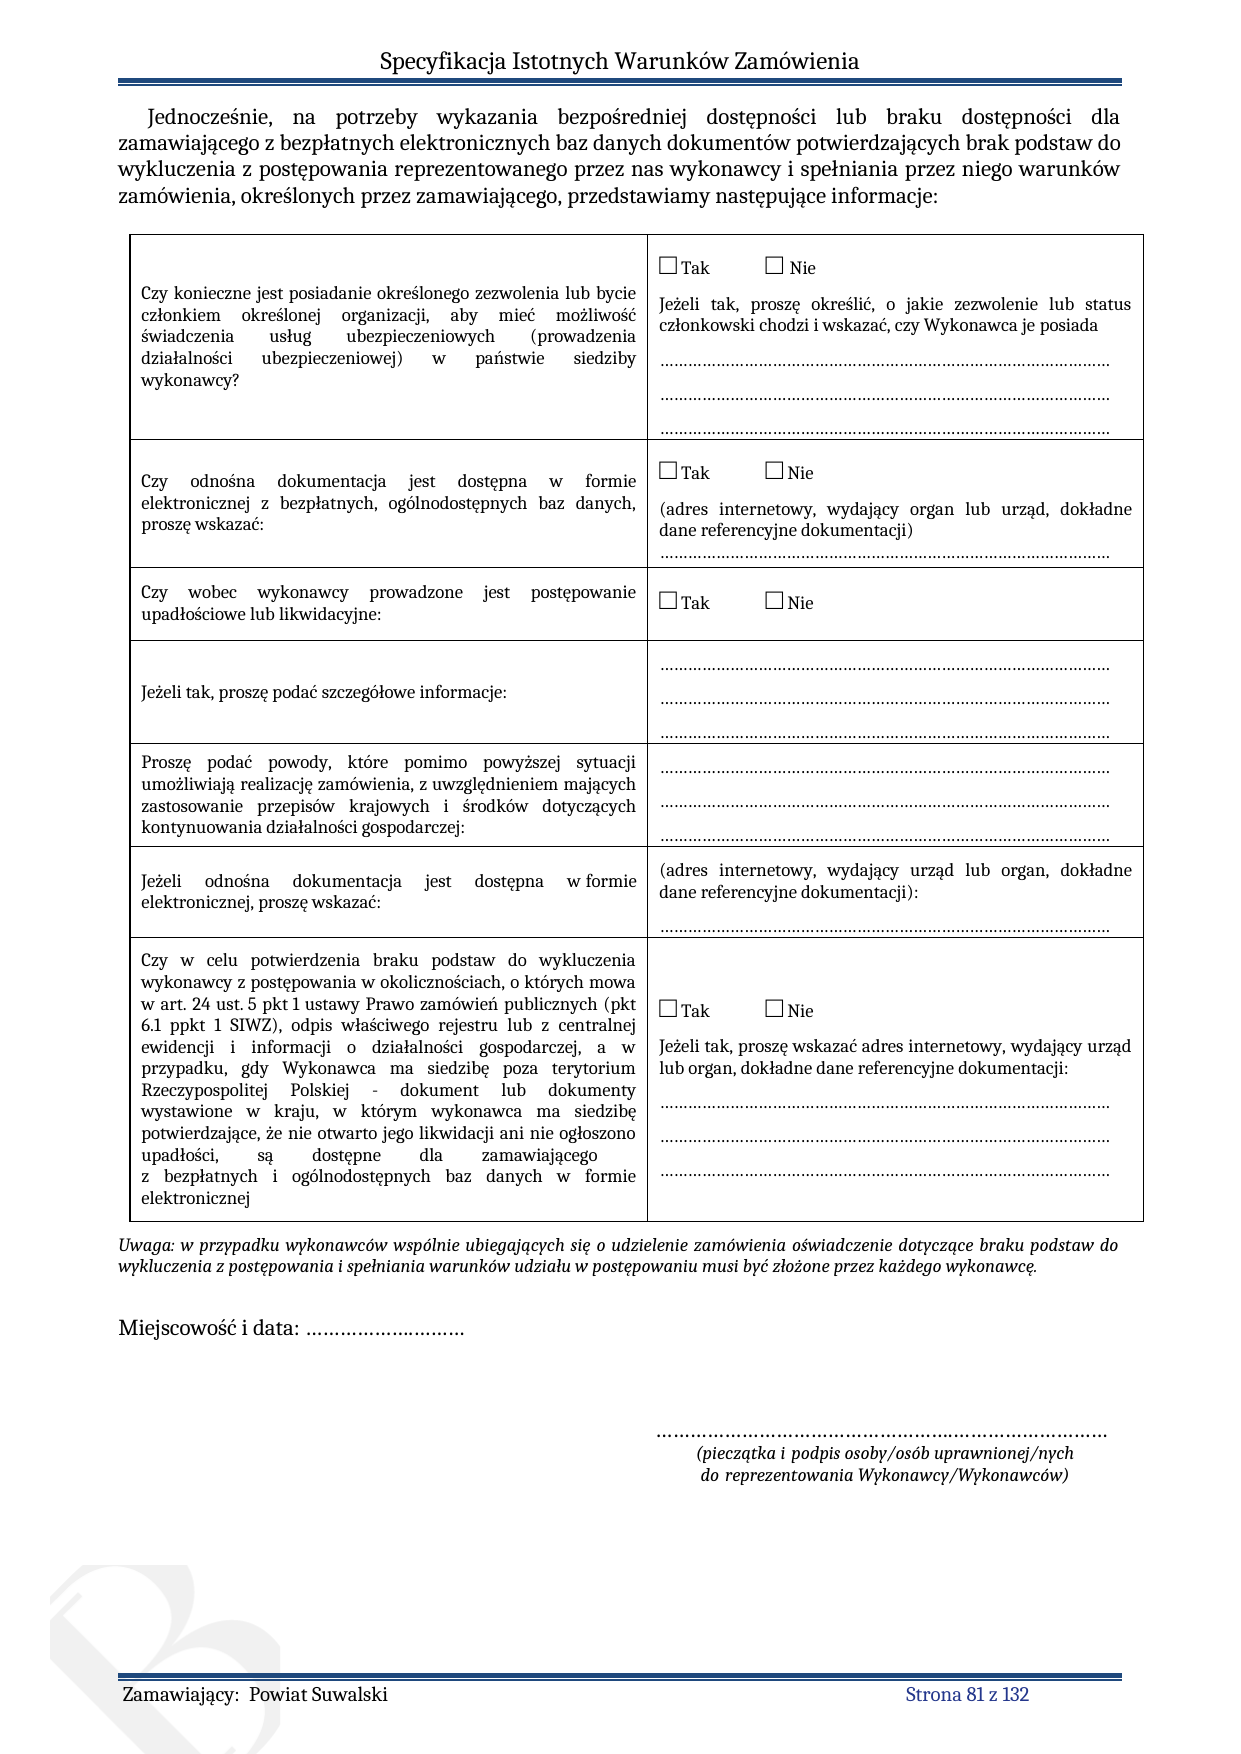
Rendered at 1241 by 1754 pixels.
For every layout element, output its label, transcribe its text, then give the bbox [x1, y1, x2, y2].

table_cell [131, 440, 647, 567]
text …………………………………………….……………………… [650, 1416, 1122, 1443]
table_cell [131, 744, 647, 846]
text Miejscowość i data: ……………….……… [118, 1315, 1122, 1341]
picture [50, 1565, 281, 1754]
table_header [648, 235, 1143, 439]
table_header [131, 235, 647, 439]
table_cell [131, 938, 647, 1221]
text Jednocześnie, na potrzeby wykazania bezpośredniej dostępności lub braku dostępności dla zamawiającego z bezpłatnych elektronicznych baz danych dokumentów potwierdzających brak podstaw do wykluczenia z postępowania reprezentowanego przez nas wykonawcy i spełniania przez niego warunków zamówienia, określonych przez zamawiającego, przedstawiamy następujące informacje: [118, 103, 1122, 209]
text (pieczątka i podpis osoby/osób uprawnionej/nych do reprezentowania Wykonawcy/Wykonawców) [650, 1443, 1122, 1486]
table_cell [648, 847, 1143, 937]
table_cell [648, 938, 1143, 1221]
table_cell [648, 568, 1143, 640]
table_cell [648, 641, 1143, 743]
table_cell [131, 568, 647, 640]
text Uwaga: w przypadku wykonawców wspólnie ubiegających się o udzielenie zamówienia oświadczenie dotyczące braku podstaw do wykluczenia z postępowania i spełniania warunków udziału w postępowaniu musi być złożone przez każdego wykonawcę. [118, 1234, 1122, 1277]
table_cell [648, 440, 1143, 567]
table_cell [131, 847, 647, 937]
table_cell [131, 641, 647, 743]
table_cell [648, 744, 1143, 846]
